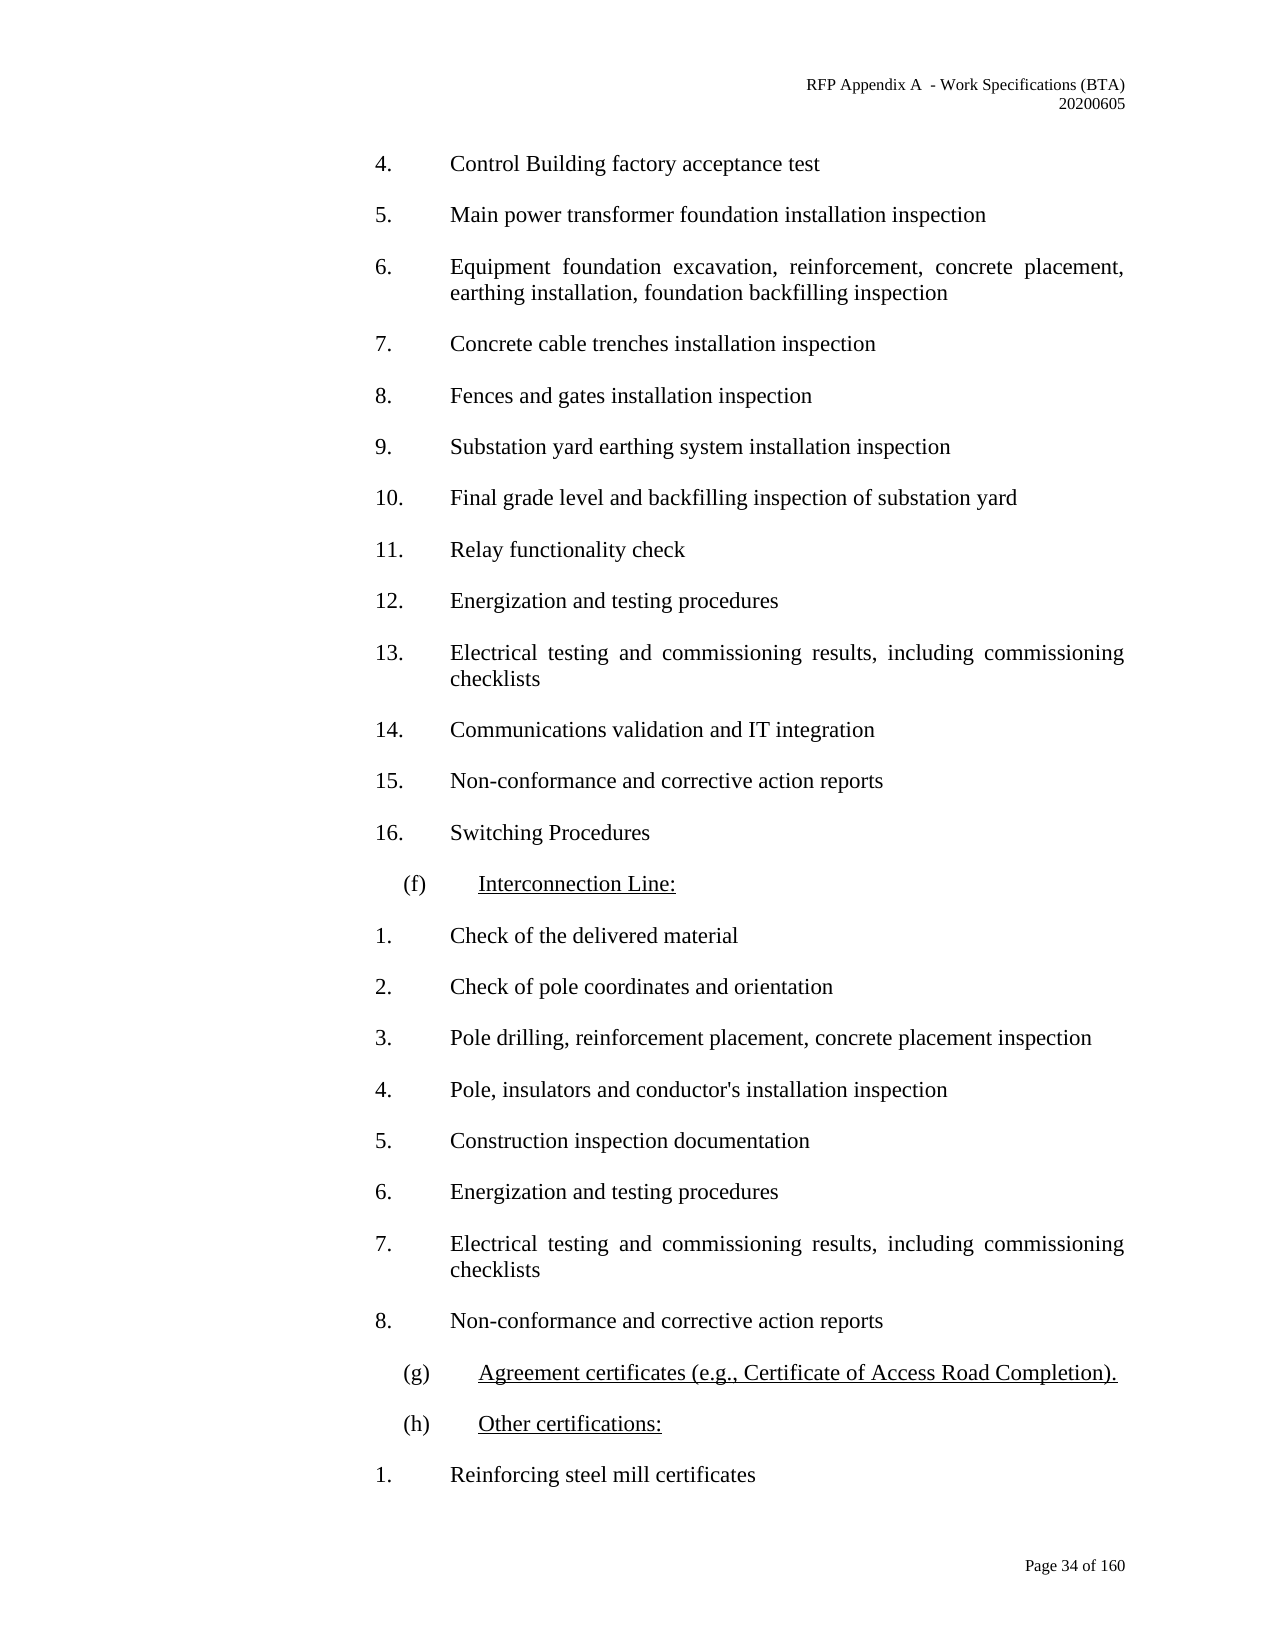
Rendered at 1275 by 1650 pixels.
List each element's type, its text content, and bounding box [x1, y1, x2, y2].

subtitle Relay functionality check [375, 536, 1125, 562]
subtitle Main power transformer foundation installation inspection [375, 201, 1125, 228]
subtitle Agreement certificates (e.g., Certificate of Access Road Completion). [403, 1359, 1125, 1385]
subtitle Non-conformance and corrective action reports [375, 768, 1125, 794]
subtitle Interconnection Line: [403, 870, 1125, 897]
subtitle Pole drilling, reinforcement placement, concrete placement inspection [375, 1024, 1125, 1051]
subtitle Check of the delivered material [375, 922, 1125, 948]
subtitle Control Building factory acceptance test [375, 150, 1125, 176]
subtitle Equipment foundation excavation, reinforcement, concrete placement, earthing installation, foundation backfilling inspection [375, 253, 1125, 305]
subtitle Non-conformance and corrective action reports [375, 1307, 1125, 1334]
subtitle Communications validation and IT integration [375, 716, 1125, 743]
subtitle Energization and testing procedures [375, 1178, 1125, 1205]
subtitle Concrete cable trenches installation inspection [375, 330, 1125, 357]
subtitle Electrical testing and commissioning results, including commissioning checklists [375, 638, 1125, 691]
subtitle Electrical testing and commissioning results, including commissioning checklists [375, 1230, 1125, 1282]
subtitle Substation yard earthing system installation inspection [375, 433, 1125, 459]
subtitle Energization and testing procedures [375, 587, 1125, 613]
subtitle Switching Procedures [375, 819, 1125, 845]
subtitle Pole, insulators and conductor's installation inspection [375, 1076, 1125, 1102]
subtitle Fences and gates installation inspection [375, 382, 1125, 408]
subtitle Final grade level and backfilling inspection of substation yard [375, 484, 1125, 511]
subtitle Reinforcing steel mill certificates [375, 1462, 1125, 1488]
subtitle Construction inspection documentation [375, 1127, 1125, 1153]
subtitle Other certifications: [403, 1410, 1125, 1437]
subtitle Check of pole coordinates and orientation [375, 973, 1125, 999]
